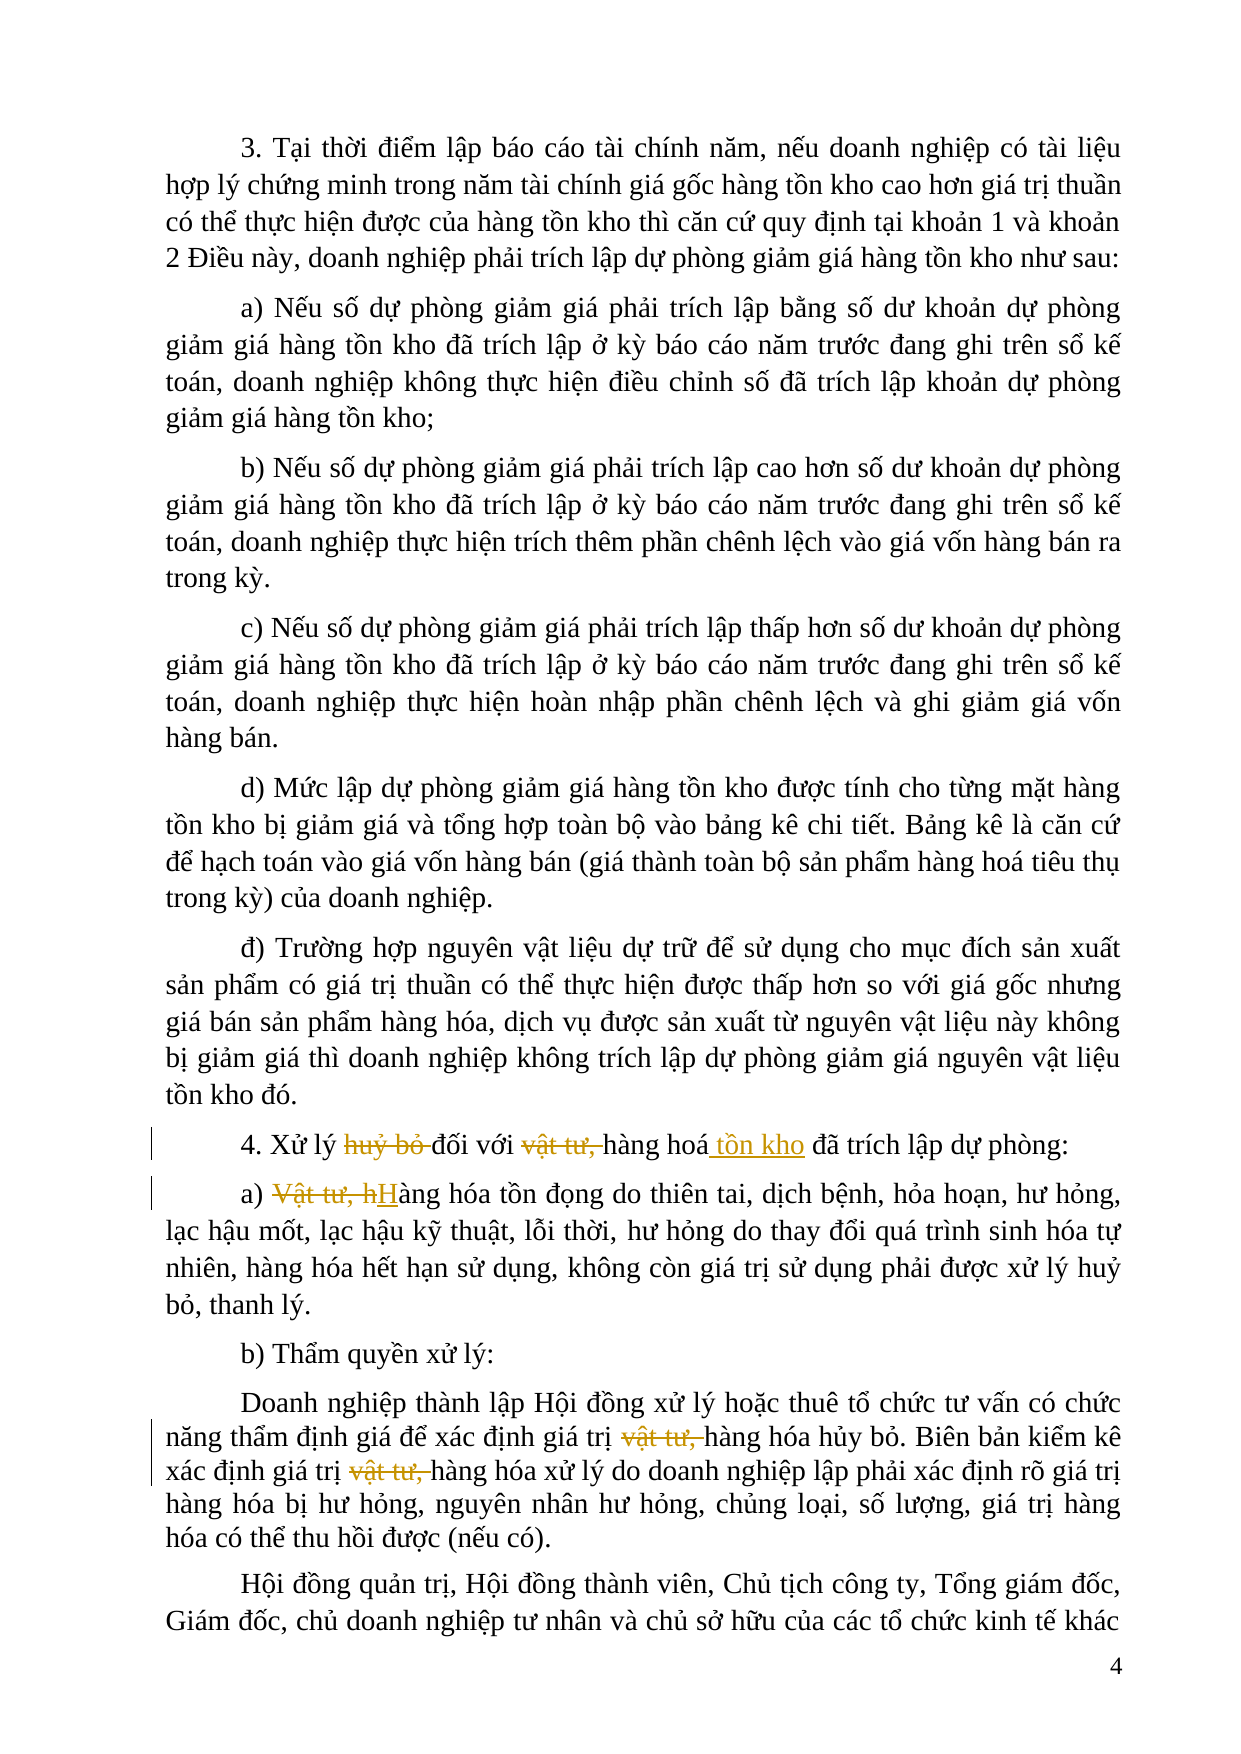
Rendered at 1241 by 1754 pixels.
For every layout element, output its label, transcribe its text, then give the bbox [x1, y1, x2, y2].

text 4. Xử lý đối với hàng hoá đã trích lập dự phòng: [165, 1127, 1122, 1160]
text Doanh nghiệp thành lập Hội đồng xử lý hoặc thuê tổ chức tư vấn có chức năng thẩm định giá để xác định giá trị hàng hóa hủy bỏ. Biên bản kiểm kê xác định giá trị hàng hóa xử lý do doanh nghiệp lập phải xác định rõ giá trị hàng hóa bị hư hỏng, nguyên nhân hư hỏng, chủng loại, số lượng, giá trị hàng hóa có thể thu hồi được (nếu có). [165, 1386, 1122, 1553]
text b) Nếu số dự phòng giảm giá phải trích lập cao hơn số dư khoản dự phòng giảm giá hàng tồn kho đã trích lập ở kỳ báo cáo năm trước đang ghi trên sổ kế toán, doanh nghiệp thực hiện trích thêm phần chênh lệch vào giá vốn hàng bán ra trong kỳ. [165, 450, 1122, 594]
text c) Nếu số dự phòng giảm giá phải trích lập thấp hơn số dư khoản dự phòng giảm giá hàng tồn kho đã trích lập ở kỳ báo cáo năm trước đang ghi trên sổ kế toán, doanh nghiệp thực hiện hoàn nhập phần chênh lệch và ghi giảm giá vốn hàng bán. [165, 610, 1122, 754]
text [165, 1566, 1122, 1636]
text 3. Tại thời điểm lập báo cáo tài chính năm, nếu doanh nghiệp có tài liệu hợp lý chứng minh trong năm tài chính giá gốc hàng tồn kho cao hơn giá trị thuần có thể thực hiện được của hàng tồn kho thì căn cứ quy định tại khoản 1 và khoản 2 Điều này, doanh nghiệp phải trích lập dự phòng giảm giá hàng tồn kho như sau: [165, 130, 1122, 274]
text a) Nếu số dự phòng giảm giá phải trích lập bằng số dư khoản dự phòng giảm giá hàng tồn kho đã trích lập ở kỳ báo cáo năm trước đang ghi trên sổ kế toán, doanh nghiệp không thực hiện điều chỉnh số đã trích lập khoản dự phòng giảm giá hàng tồn kho; [165, 290, 1122, 434]
text đ) Trường hợp nguyên vật liệu dự trữ để sử dụng cho mục đích sản xuất sản phẩm có giá trị thuần có thể thực hiện được thấp hơn so với giá gốc nhưng giá bán sản phẩm hàng hóa, dịch vụ được sản xuất từ nguyên vật liệu này không bị giảm giá thì doanh nghiệp không trích lập dự phòng giảm giá nguyên vật liệu tồn kho đó. [165, 930, 1122, 1111]
text b) Thẩm quyền xử lý: [165, 1336, 1122, 1370]
text d) Mức lập dự phòng giảm giá hàng tồn kho được tính cho từng mặt hàng tồn kho bị giảm giá và tổng hợp toàn bộ vào bảng kê chi tiết. Bảng kê là căn cứ để hạch toán vào giá vốn hàng bán (giá thành toàn bộ sản phẩm hàng hoá tiêu thụ trong kỳ) của doanh nghiệp. [165, 770, 1122, 914]
text a) àng hóa tồn đọng do thiên tai, dịch bệnh, hỏa hoạn, hư hỏng, lạc hậu mốt, lạc hậu kỹ thuật, lỗi thời, hư hỏng do thay đổi quá trình sinh hóa tự nhiên, hàng hóa hết hạn sử dụng, không còn giá trị sử dụng phải được xử lý huỷ bỏ, thanh lý. [165, 1176, 1122, 1320]
